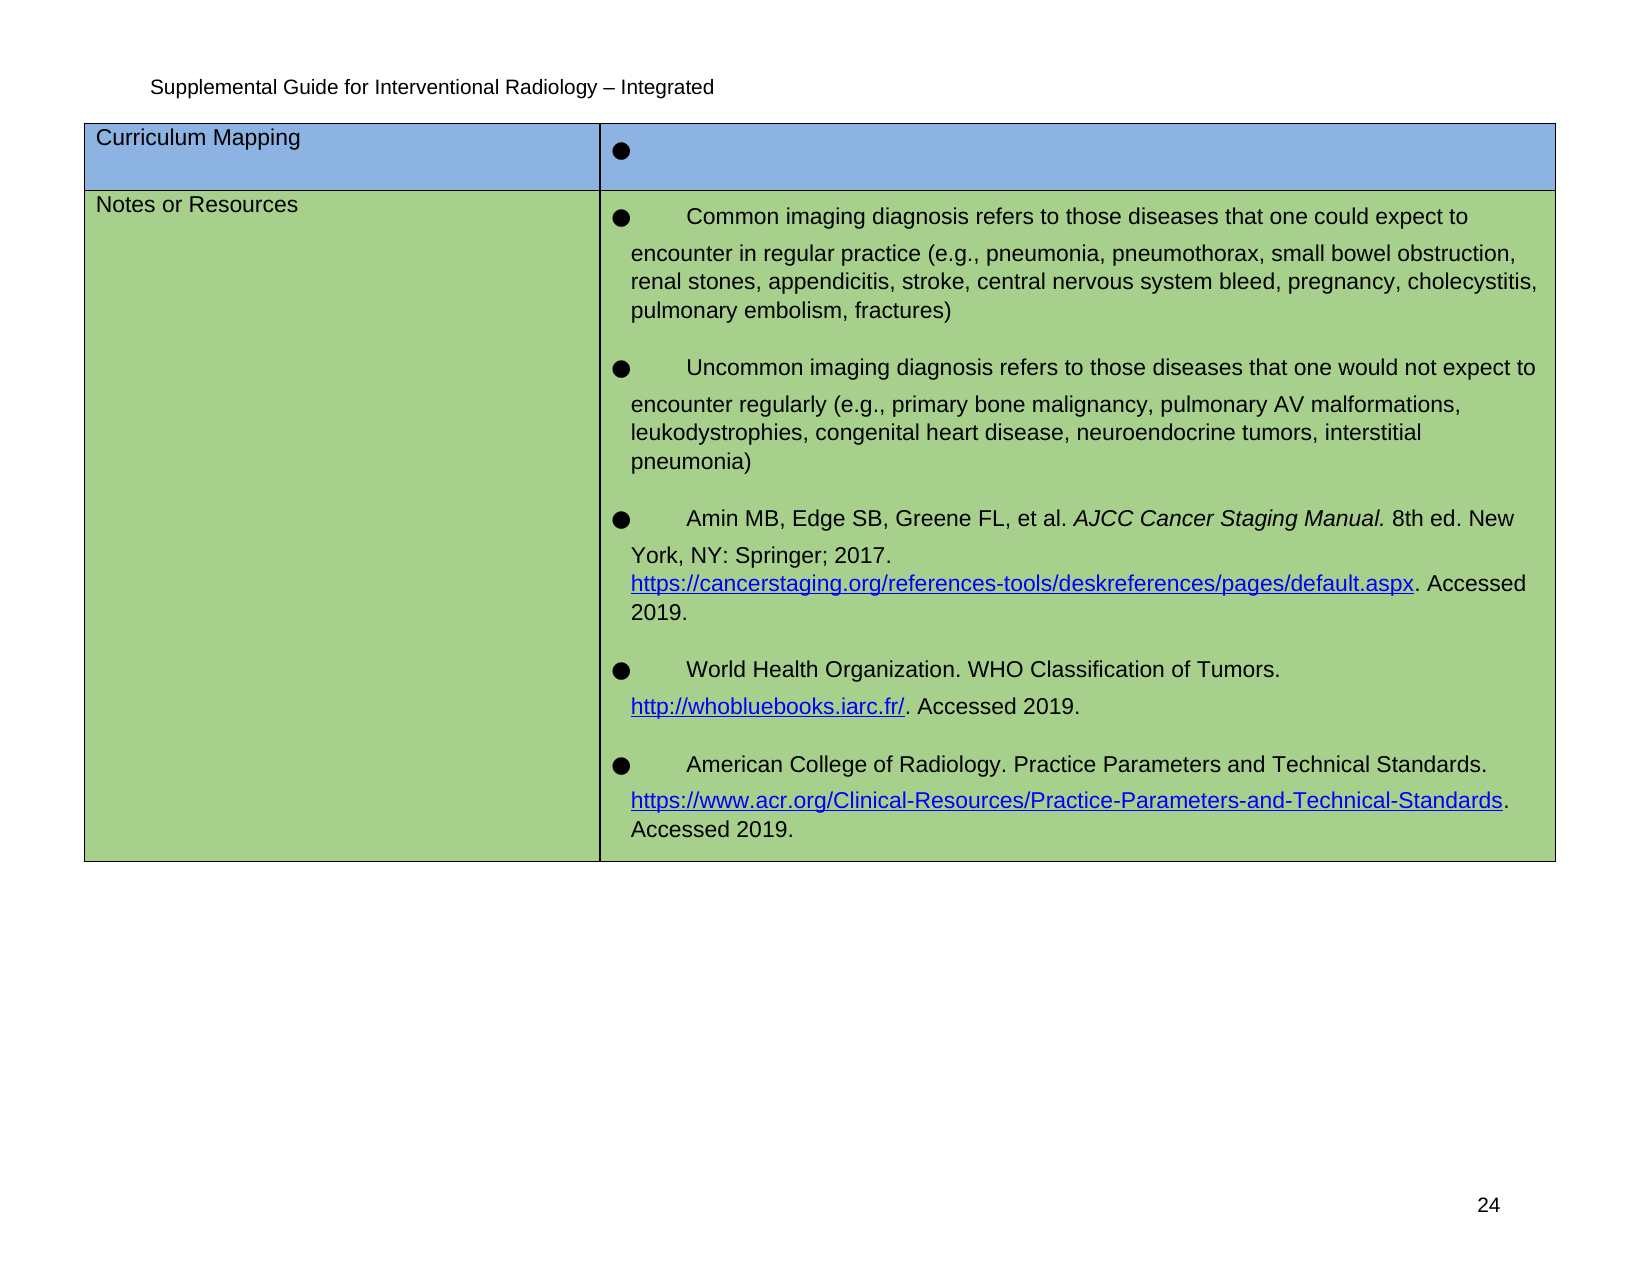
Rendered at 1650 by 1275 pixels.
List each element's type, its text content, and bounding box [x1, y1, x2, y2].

table_cell [601, 124, 1555, 190]
table_cell Common imaging diagnosis refers to those diseases that one could expect to encounter in regular practice (e.g., pneumonia, pneumothorax, small bowel obstruction, renal stones, appendicitis, stroke, central nervous system bleed, pregnancy, cholecystitis, pulmonary embolism, fractures) Uncommon imaging diagnosis refers to those diseases that one would not expect to encounter regularly (e.g., primary bone malignancy, pulmonary AV malformations, leukodystrophies, congenital heart disease, neuroendocrine tumors, interstitial pneumonia) Amin MB, Edge SB, Greene FL, et al. AJCC Cancer Staging Manual. 8th ed. New York, NY: Springer; 2017. https://cancerstaging.org/references-tools/deskreferences/pages/default.aspx. Accessed 2019. World Health Organization. WHO Classification of Tumors. http://whobluebooks.iarc.fr/. Accessed 2019. American College of Radiology. Practice Parameters and Technical Standards. https://www.acr.org/Clinical-Resources/Practice-Parameters-and-Technical-Standards. Accessed 2019. [601, 191, 1555, 861]
table_cell Curriculum Mapping [85, 124, 599, 190]
table_cell Notes or Resources [85, 191, 599, 861]
